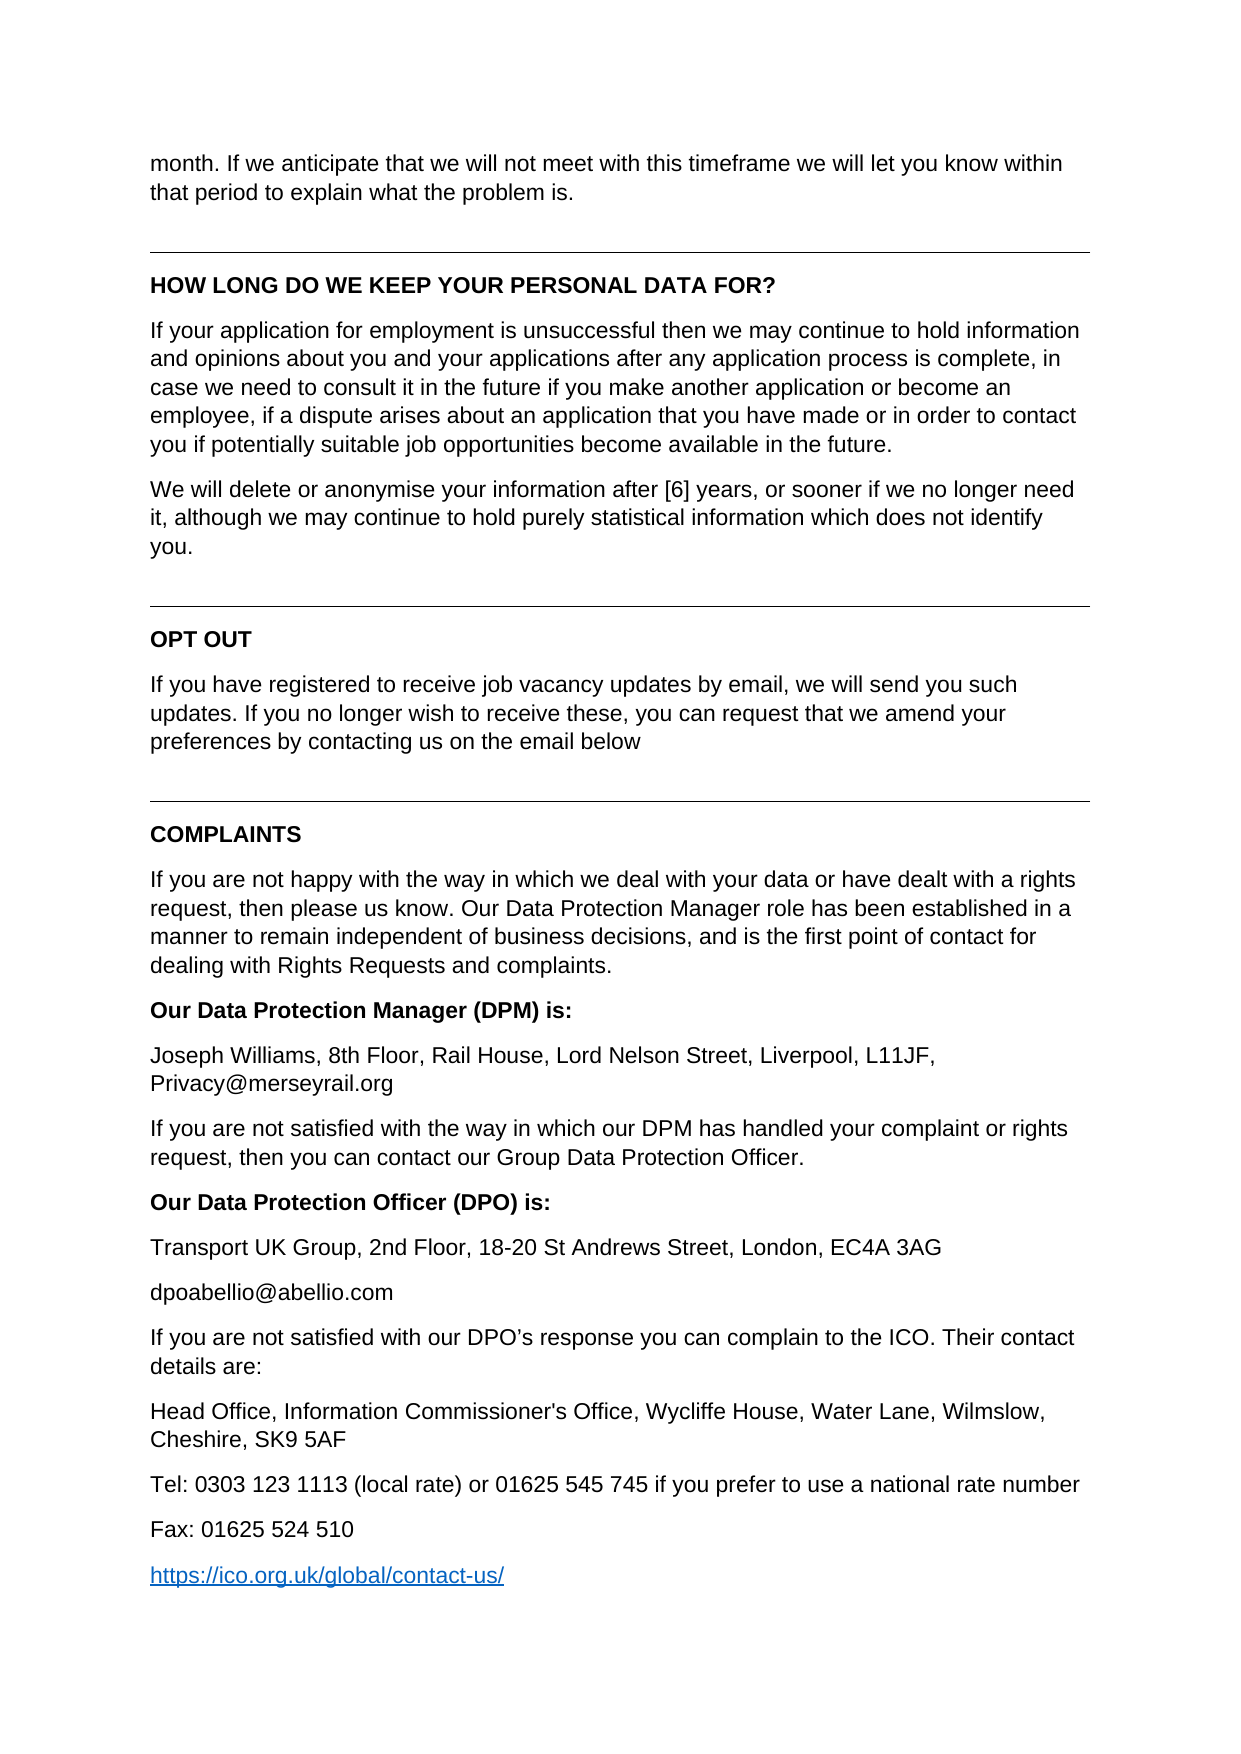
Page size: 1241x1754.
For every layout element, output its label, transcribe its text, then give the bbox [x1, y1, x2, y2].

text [150, 150, 1090, 205]
text Fax: 01625 524 510 [150, 1516, 1090, 1543]
text Tel: 0303 123 1113 (local rate) or 01625 545 745 if you prefer to use a national rate number [150, 1471, 1090, 1498]
text We will delete or anonymise your information after [6] years, or sooner if we no longer need it, although we may continue to hold purely statistical information which does not identify you. [150, 476, 1090, 559]
text If you are not satisfied with our DPO’s response you can complain to the ICO. Their contact details are: [150, 1324, 1090, 1379]
text Head Office, Information Commissioner's Office, Wycliffe House, Water Lane, Wilmslow, Cheshire, SK9 5AF [150, 1398, 1090, 1453]
text COMPLAINTS [150, 821, 1090, 848]
text If you are not satisfied with the way in which our DPM has handled your complaint or rights request, then you can contact our Group Data Protection Officer. [150, 1115, 1090, 1170]
text Our Data Protection Manager (DPM) is: [150, 997, 1090, 1023]
text OPT OUT [150, 626, 1090, 652]
text If you are not happy with the way in which we deal with your data or have dealt with a rights request, then please us know. Our Data Protection Manager role has been established in a manner to remain independent of business decisions, and is the first point of contact for dealing with Rights Requests and complaints. [150, 866, 1090, 978]
text dpoabellio@abellio.com [150, 1279, 1090, 1306]
text Joseph Williams, 8th Floor, Rail House, Lord Nelson Street, Liverpool, L11JF, Privacy@merseyrail.org [150, 1042, 1090, 1097]
text If you have registered to receive job vacancy updates by email, we will send you such updates. If you no longer wish to receive these, you can request that we amend your preferences by contacting us on the email below [150, 671, 1090, 754]
text Transport UK Group, 2nd Floor, 18-20 St Andrews Street, London, EC4A 3AG [150, 1234, 1090, 1260]
text https://ico.org.uk/global/contact-us/ [150, 1562, 1090, 1588]
text If your application for employment is unsuccessful then we may continue to hold information and opinions about you and your applications after any application process is complete, in case we need to consult it in the future if you make another application or become an employee, if a dispute arises about an application that you have made or in order to contact you if potentially suitable job opportunities become available in the future. [150, 317, 1090, 457]
text Our Data Protection Officer (DPO) is: [150, 1189, 1090, 1215]
text HOW LONG DO WE KEEP YOUR PERSONAL DATA FOR? [150, 272, 1090, 298]
